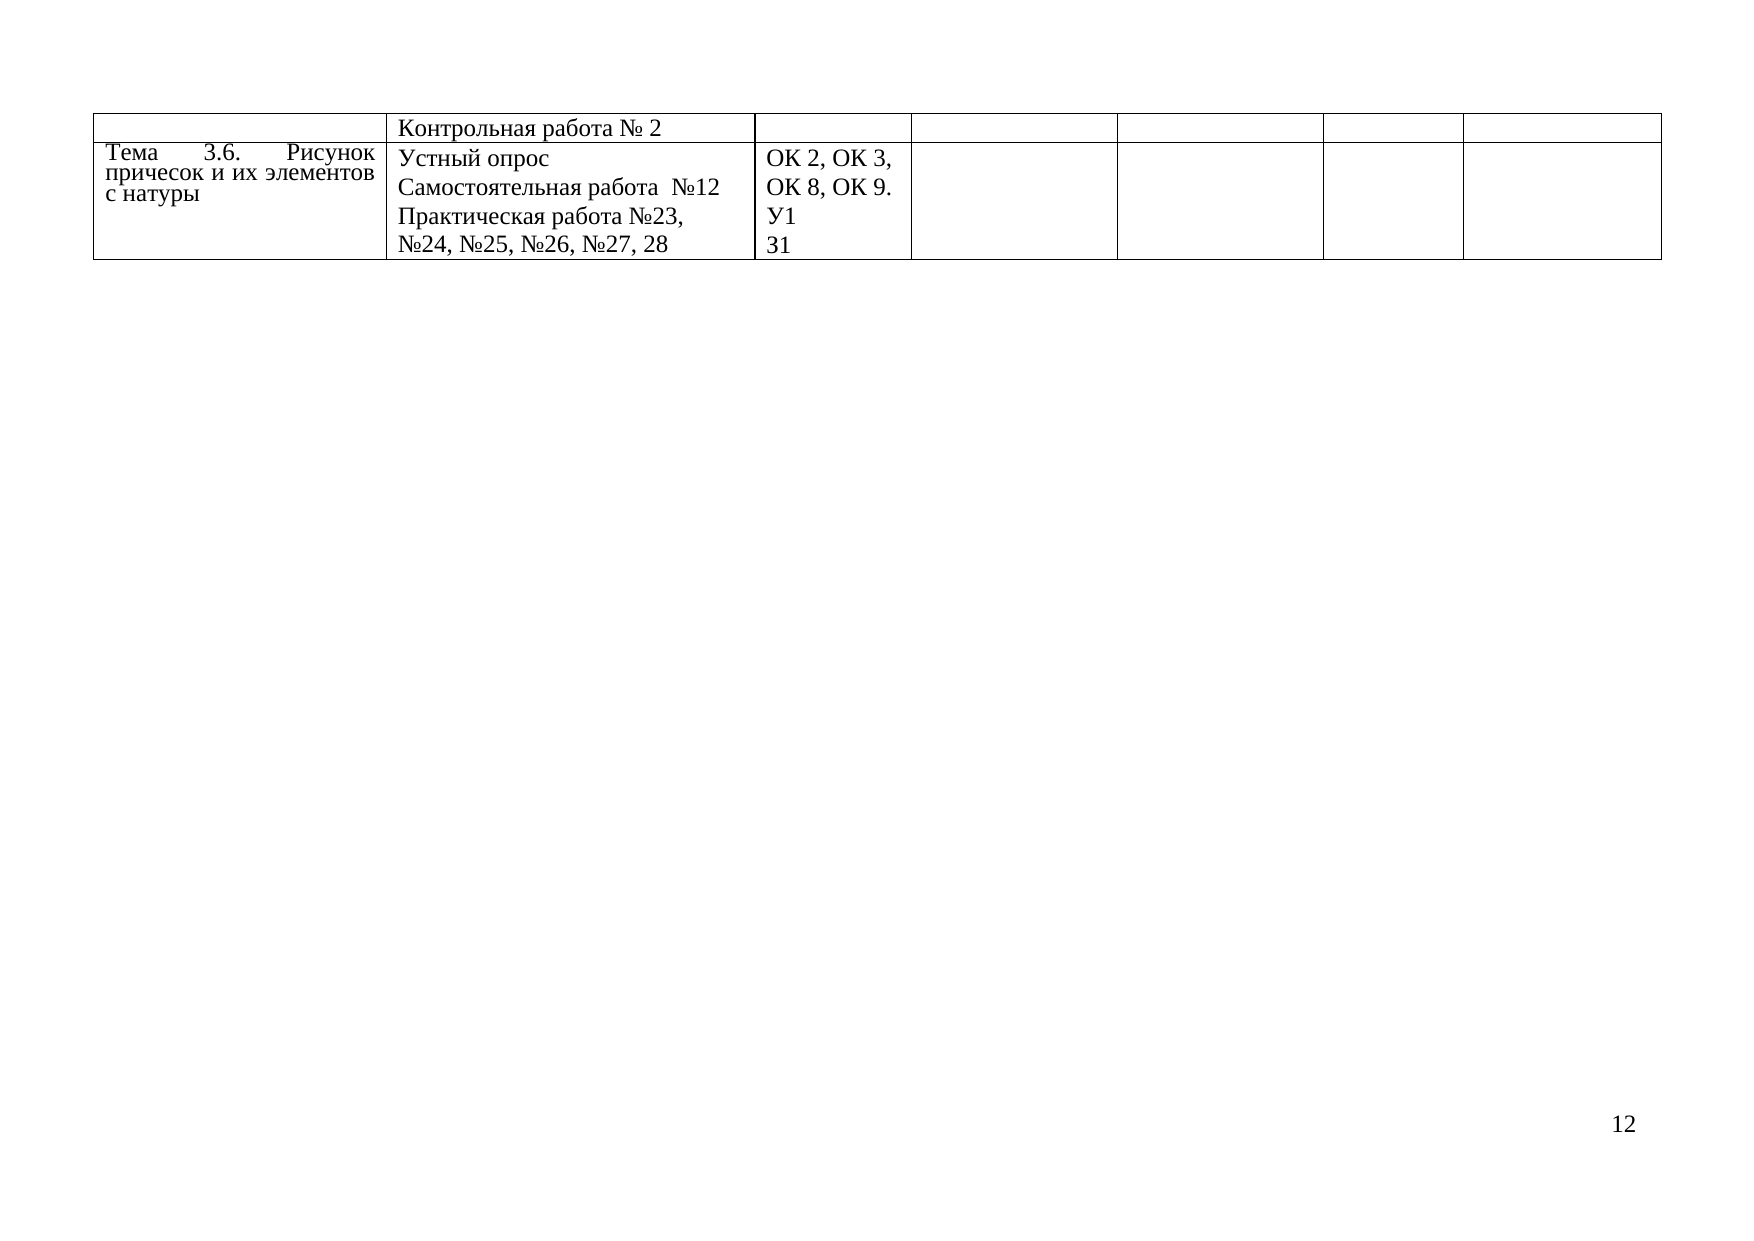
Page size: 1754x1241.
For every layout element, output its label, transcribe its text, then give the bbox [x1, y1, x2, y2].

table_cell [912, 143, 1117, 259]
table_cell [1324, 143, 1463, 259]
table_cell [1118, 114, 1323, 142]
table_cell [756, 114, 911, 142]
table_cell Устный опрос Самостоятельная работа №12 Практическая работа №23, №24, №25, №26, №27, 28 [387, 143, 754, 259]
table_cell [1464, 143, 1661, 259]
table_cell [1118, 143, 1323, 259]
table_cell [1464, 114, 1661, 142]
table_cell Тема 3.6. Рисунок причесок и их элементов с натуры [94, 143, 386, 259]
table_cell [1324, 114, 1463, 142]
table_cell [912, 114, 1117, 142]
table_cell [387, 114, 754, 142]
table_cell ОК 2, ОК 3, ОК 8, ОК 9. У1 З1 [756, 143, 911, 259]
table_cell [94, 114, 386, 142]
